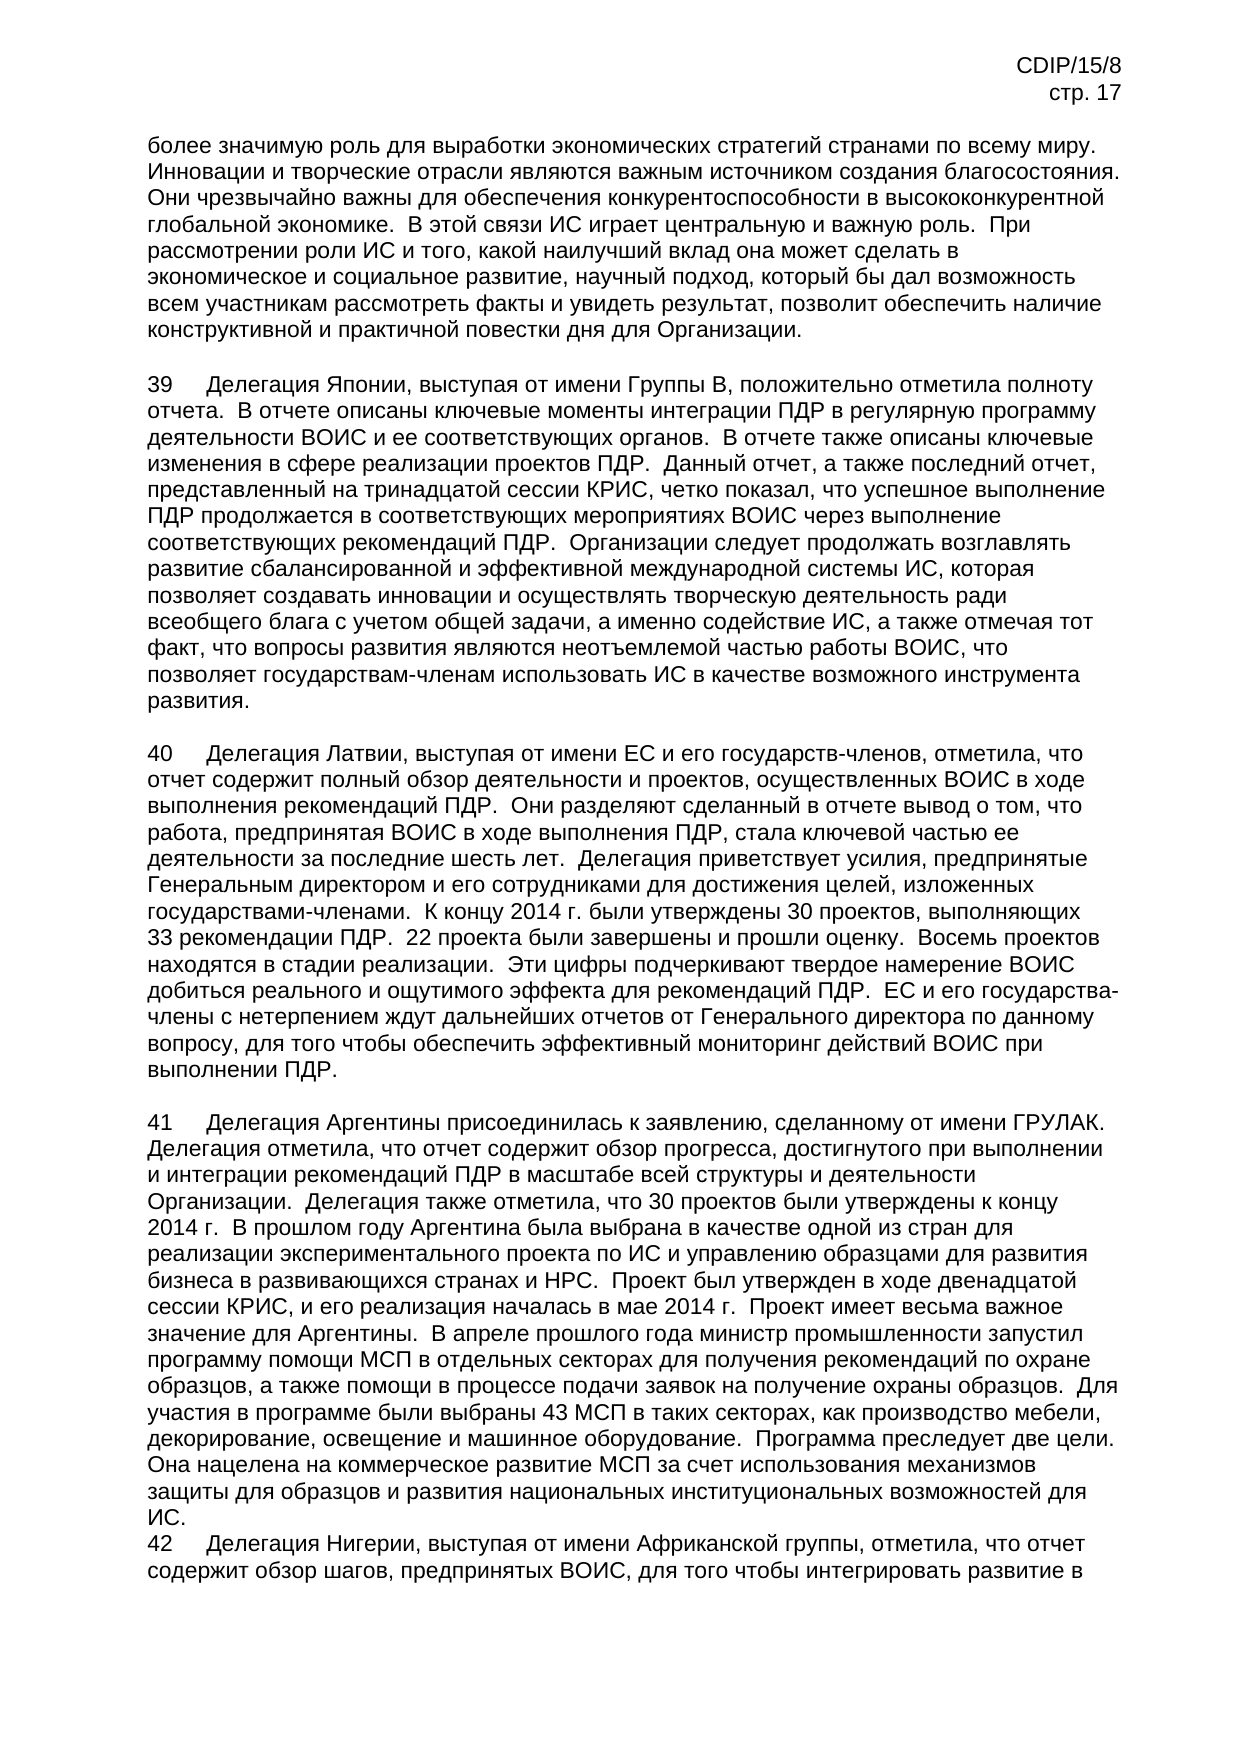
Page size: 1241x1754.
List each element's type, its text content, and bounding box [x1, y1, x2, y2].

text Делегация Аргентины присоединилась к заявлению, сделанному от имени ГРУЛАК. Делегация отметила, что отчет содержит обзор прогресса, достигнутого при выполнении и интеграции рекомендаций ПДР в масштабе всей структуры и деятельности Организации. Делегация также отметила, что 30 проектов были утверждены к концу 2014 г. В прошлом году Аргентина была выбрана в качестве одной из стран для реализации экспериментального проекта по ИС и управлению образцами для развития бизнеса в развивающихся странах и НРС. Проект был утвержден в ходе двенадцатой сессии КРИС, и его реализация началась в мае 2014 г. Проект имеет весьма важное значение для Аргентины. В апреле прошлого года министр промышленности запустил программу помощи МСП в отдельных секторах для получения рекомендаций по охране образцов, а также помощи в процессе подачи заявок на получение охраны образцов. Для участия в программе были выбраны 43 МСП в таких секторах, как производство мебели, декорирование, освещение и машинное оборудование. Программа преследует две цели. Она нацелена на коммерческое развитие МСП за счет использования механизмов защиты для образцов и развития национальных институциональных возможностей для ИС. [147, 1109, 1122, 1530]
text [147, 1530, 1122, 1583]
text Делегация Латвии, выступая от имени ЕС и его государств-членов, отметила, что отчет содержит полный обзор деятельности и проектов, осуществленных ВОИС в ходе выполнения рекомендаций ПДР. Они разделяют сделанный в отчете вывод о том, что работа, предпринятая ВОИС в ходе выполнения ПДР, стала ключевой частью ее деятельности за последние шесть лет. Делегация приветствует усилия, предпринятые Генеральным директором и его сотрудниками для достижения целей, изложенных государствами-членами. К концу 2014 г. были утверждены 30 проектов, выполняющих 33 рекомендации ПДР. 22 проекта были завершены и прошли оценку. Восемь проектов находятся в стадии реализации. Эти цифры подчеркивают твердое намерение ВОИС добиться реального и ощутимого эффекта для рекомендаций ПДР. ЕС и его государства-члены с нетерпением ждут дальнейших отчетов от Генерального директора по данному вопросу, для того чтобы обеспечить эффективный мониторинг действий ВОИС при выполнении ПДР. [147, 740, 1122, 1082]
text Делегация Японии, выступая от имени Группы В, положительно отметила полноту отчета. В отчете описаны ключевые моменты интеграции ПДР в регулярную программу деятельности ВОИС и ее соответствующих органов. В отчете также описаны ключевые изменения в сфере реализации проектов ПДР. Данный отчет, а также последний отчет, представленный на тринадцатой сессии КРИС, четко показал, что успешное выполнение ПДР продолжаетcя в соответствующих мероприятиях ВОИС через выполнение соответствующих рекомендаций ПДР. Организации следует продолжать возглавлять развитие сбалансированной и эффективной международной системы ИС, которая позволяет создавать инновации и осуществлять творческую деятельность ради всеобщего блага с учетом общей задачи, а именно содействие ИС, а также отмечая тот факт, что вопросы развития являются неотъемлемой частью работы ВОИС, что позволяет государствам-членам использовать ИС в качестве возможного инструмента развития. [147, 371, 1122, 713]
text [147, 132, 1122, 371]
